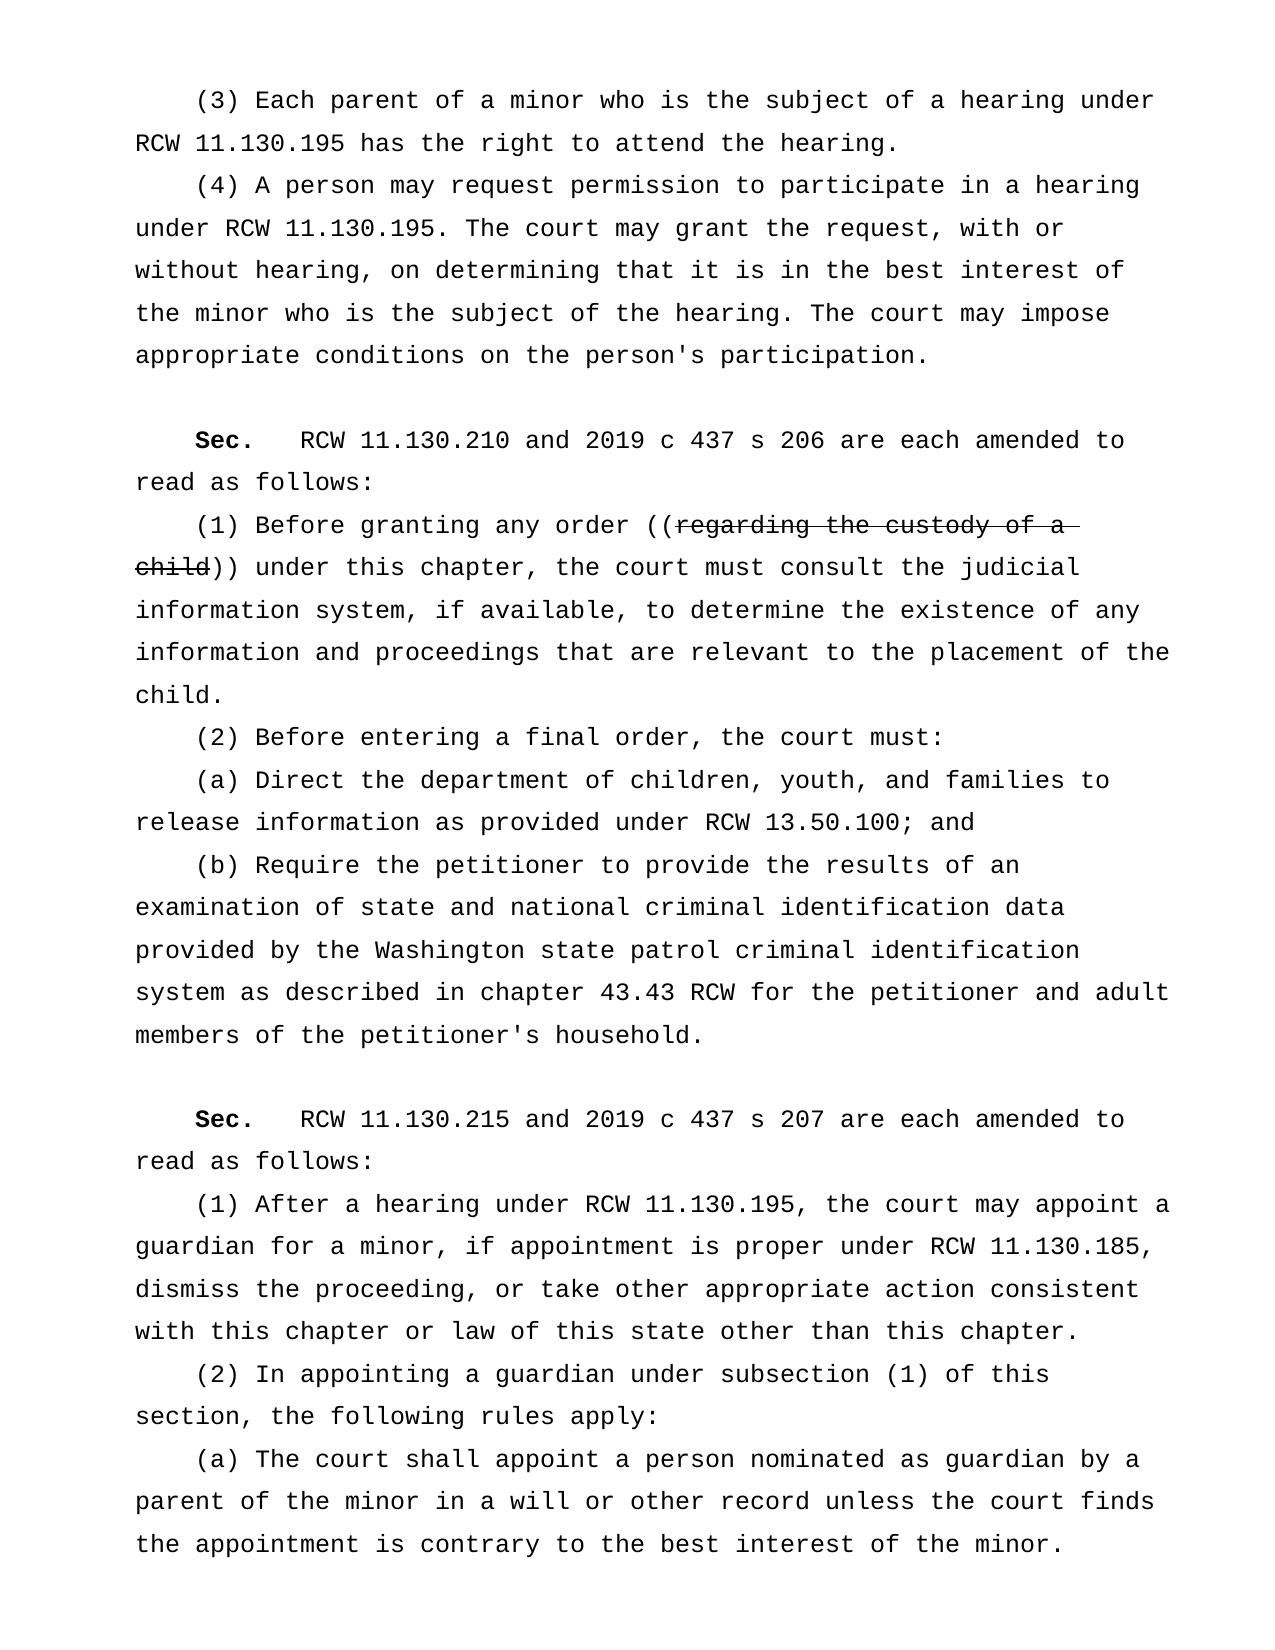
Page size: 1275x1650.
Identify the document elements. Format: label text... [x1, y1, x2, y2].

text (4) A person may request permission to participate in a hearing under RCW 11.130.195. The court may grant the request, with or without hearing, on determining that it is in the best interest of the minor who is the subject of the hearing. The court may impose appropriate conditions on the person's participation. [135, 160, 1170, 372]
text (a) Direct the department of children, youth, and families to release information as provided under RCW 13.50.100; and [135, 754, 1170, 839]
text (b) Require the petitioner to provide the results of an examination of state and national criminal identification data provided by the Washington state patrol criminal identification system as described in chapter 43.43 RCW for the petitioner and adult members of the petitioner's household. [135, 839, 1170, 1052]
text (1) After a hearing under RCW 11.130.195, the court may appoint a guardian for a minor, if appointment is proper under RCW 11.130.185, dismiss the proceeding, or take other appropriate action consistent with this chapter or law of this state other than this chapter. [135, 1178, 1170, 1348]
text Sec. RCW 11.130.215 and 2019 c 437 s 207 are each amended to read as follows: [135, 1093, 1170, 1178]
text (a) The court shall appoint a person nominated as guardian by a parent of the minor in a will or other record unless the court finds the appointment is contrary to the best interest of the minor. [135, 1433, 1170, 1561]
text Sec. RCW 11.130.210 and 2019 c 437 s 206 are each amended to read as follows: [135, 414, 1170, 499]
text (3) Each parent of a minor who is the subject of a hearing under RCW 11.130.195 has the right to attend the hearing. [135, 75, 1170, 160]
text (1) Before granting any order ((regarding the custody of a child)) under this chapter, the court must consult the judicial information system, if available, to determine the existence of any information and proceedings that are relevant to the placement of the child. [135, 499, 1170, 712]
text (2) Before entering a final order, the court must: [135, 712, 1170, 754]
text (2) In appointing a guardian under subsection (1) of this section, the following rules apply: [135, 1348, 1170, 1433]
